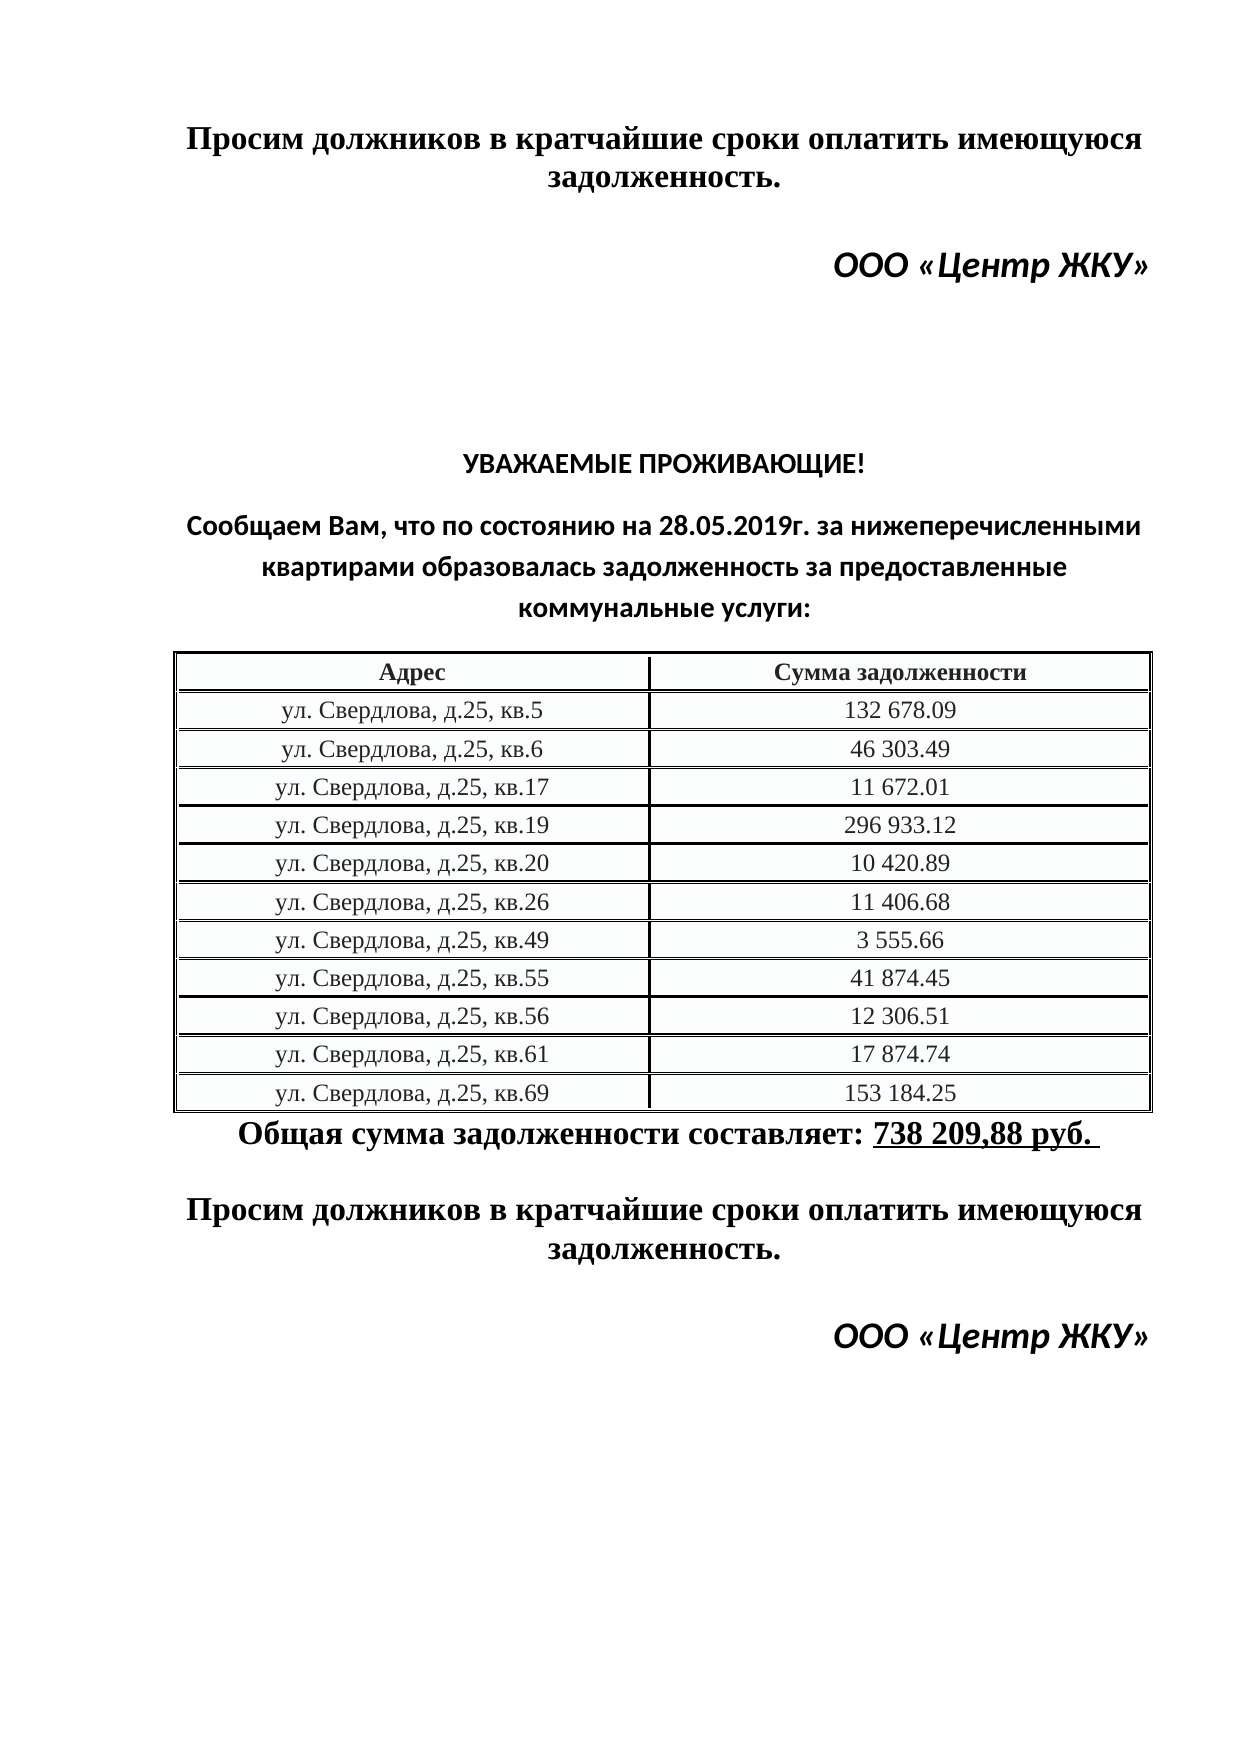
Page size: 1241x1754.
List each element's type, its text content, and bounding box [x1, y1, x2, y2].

table_cell ул. Свердлова, д.25, кв.17 [175, 766, 649, 804]
table_cell 3 555.66 [651, 919, 1150, 957]
table_cell 11 406.68 [651, 880, 1150, 918]
table_cell ул. Свердлова, д.25, кв.6 [177, 728, 648, 766]
table_cell ул. Свердлова, д.25, кв.5 [177, 689, 648, 727]
table_cell ул. Свердлова, д.25, кв.20 [177, 842, 648, 880]
text Общая сумма задолженности составляет: 738 209,88 руб. [177, 1113, 1152, 1151]
table_header Адрес [177, 654, 649, 689]
table_cell ул. Свердлова, д.25, кв.19 [177, 804, 648, 842]
table_cell ул. Свердлова, д.25, кв.55 [175, 957, 649, 995]
table_cell 10 420.89 [651, 842, 1149, 880]
table_cell ул. Свердлова, д.25, кв.26 [177, 880, 648, 918]
text Сообщаем Вам, что по состоянию на 28.05.2019г. за нижеперечисленными квартирами образовалась задолженность за предоставленные коммунальные услуги: [177, 507, 1152, 625]
table_cell ул. Свердлова, д.25, кв.61 [177, 1033, 648, 1071]
table_cell 46 303.49 [651, 728, 1150, 766]
table_cell 153 184.25 [649, 1071, 1150, 1110]
table_header Сумма задолженности [649, 654, 1149, 689]
table_cell 132 678.09 [651, 689, 1150, 727]
table_cell 41 874.45 [649, 957, 1151, 995]
table_cell 11 672.01 [649, 766, 1151, 804]
text Просим должников в кратчайшие сроки оплатить имеющуюся задолженность. [177, 1189, 1152, 1266]
table_cell 17 874.74 [651, 1033, 1150, 1071]
table_cell 296 933.12 [651, 804, 1149, 842]
text ООО «Центр ЖКУ» [177, 1312, 1152, 1358]
text Просим должников в кратчайшие сроки оплатить имеющуюся задолженность. [177, 118, 1152, 195]
table_cell 12 306.51 [651, 995, 1149, 1033]
table_cell ул. Свердлова, д.25, кв.49 [177, 919, 648, 957]
text УВАЖАЕМЫЕ ПРОЖИВАЮЩИЕ! [177, 446, 1152, 481]
table_cell ул. Свердлова, д.25, кв.69 [177, 1071, 649, 1110]
text ООО «Центр ЖКУ» [177, 241, 1152, 286]
table_cell ул. Свердлова, д.25, кв.56 [177, 995, 648, 1033]
